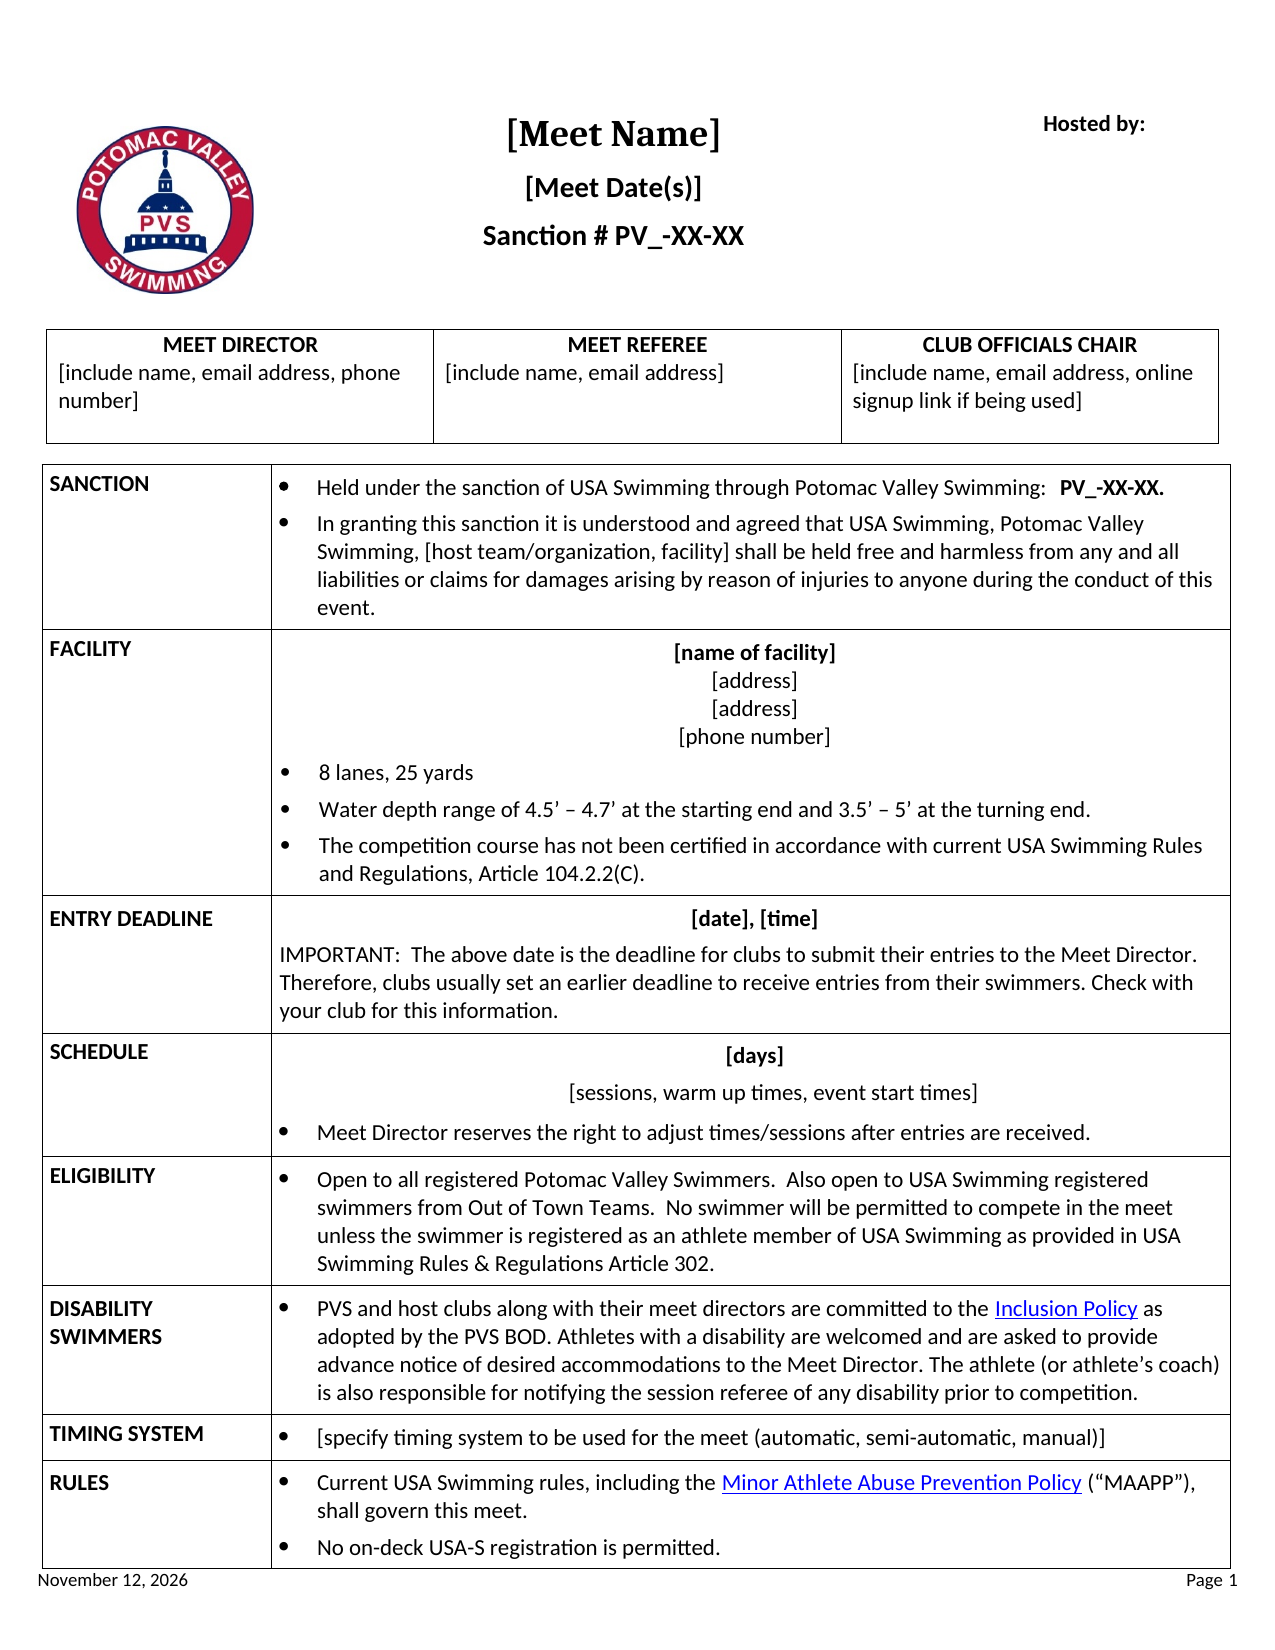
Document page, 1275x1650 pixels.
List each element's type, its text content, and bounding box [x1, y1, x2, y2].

table_cell ELIGIBILITY [43, 1157, 271, 1285]
table_header [Meet Name] [Meet Date(s)] Sanction # PV_-XX-XX [271, 113, 956, 308]
table_cell DISABILITY SWIMMERS [43, 1286, 271, 1414]
table_cell ENTRY DEADLINE [43, 896, 271, 1033]
table_cell PVS and host clubs along with their meet directors are committed to the Inclusion Policy as adopted by the PVS BOD. Athletes with a disability are welcomed and are asked to provide advance notice of desired accommodations to the Meet Director. The athlete (or athlete’s coach) is also responsible for notifying the session referee of any disability prior to competition. [272, 1286, 1230, 1414]
table_cell [days] [sessions, warm up times, event start times] Meet Director reserves the right to adjust times/sessions after entries are received. [272, 1034, 1230, 1156]
table_cell Open to all registered Potomac Valley Swimmers. Also open to USA Swimming registered swimmers from Out of Town Teams. No swimmer will be permitted to compete in the meet unless the swimmer is registered as an athlete member of USA Swimming as provided in USA Swimming Rules & Regulations Article 302. [272, 1157, 1230, 1285]
table_header SANCTION [43, 465, 271, 629]
table_header MEET DIRECTOR [include name, email address, phone number] [47, 330, 433, 442]
table_header CLUB OFFICIALS CHAIR [include name, email address, online signup link if being used] [842, 330, 1218, 442]
table_cell [name of facility] [address] [address] [phone number] 8 lanes, 25 yards Water depth range of 4.5’ – 4.7’ at the starting end and 3.5’ – 5’ at the turning end. The competition course has not been certified in accordance with current USA Swimming Rules and Regulations, Article 104.2.2(C). [272, 630, 1230, 895]
table_header Hosted by: [956, 113, 1218, 308]
table_header [50, 113, 271, 308]
table_cell [specify timing system to be used for the meet (automatic, semi-automatic, manual)] [272, 1415, 1230, 1460]
picture [76, 126, 254, 294]
table_cell RULES [43, 1461, 271, 1568]
table_cell FACILITY [43, 630, 271, 895]
table_cell [date], [time] IMPORTANT: The above date is the deadline for clubs to submit their entries to the Meet Director. Therefore, clubs usually set an earlier deadline to receive entries from their swimmers. Check with your club for this information. [272, 896, 1230, 1033]
table_header MEET REFEREE [include name, email address] [434, 330, 841, 442]
table_cell TIMING SYSTEM [43, 1415, 271, 1460]
table_cell SCHEDULE [43, 1034, 271, 1156]
table_header Held under the sanction of USA Swimming through Potomac Valley Swimming: PV_-XX-XX. In granting this sanction it is understood and agreed that USA Swimming, Potomac Valley Swimming, [host team/organization, facility] shall be held free and harmless from any and all liabilities or claims for damages arising by reason of injuries to anyone during the conduct of this event. [272, 465, 1230, 629]
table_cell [272, 1461, 1230, 1568]
